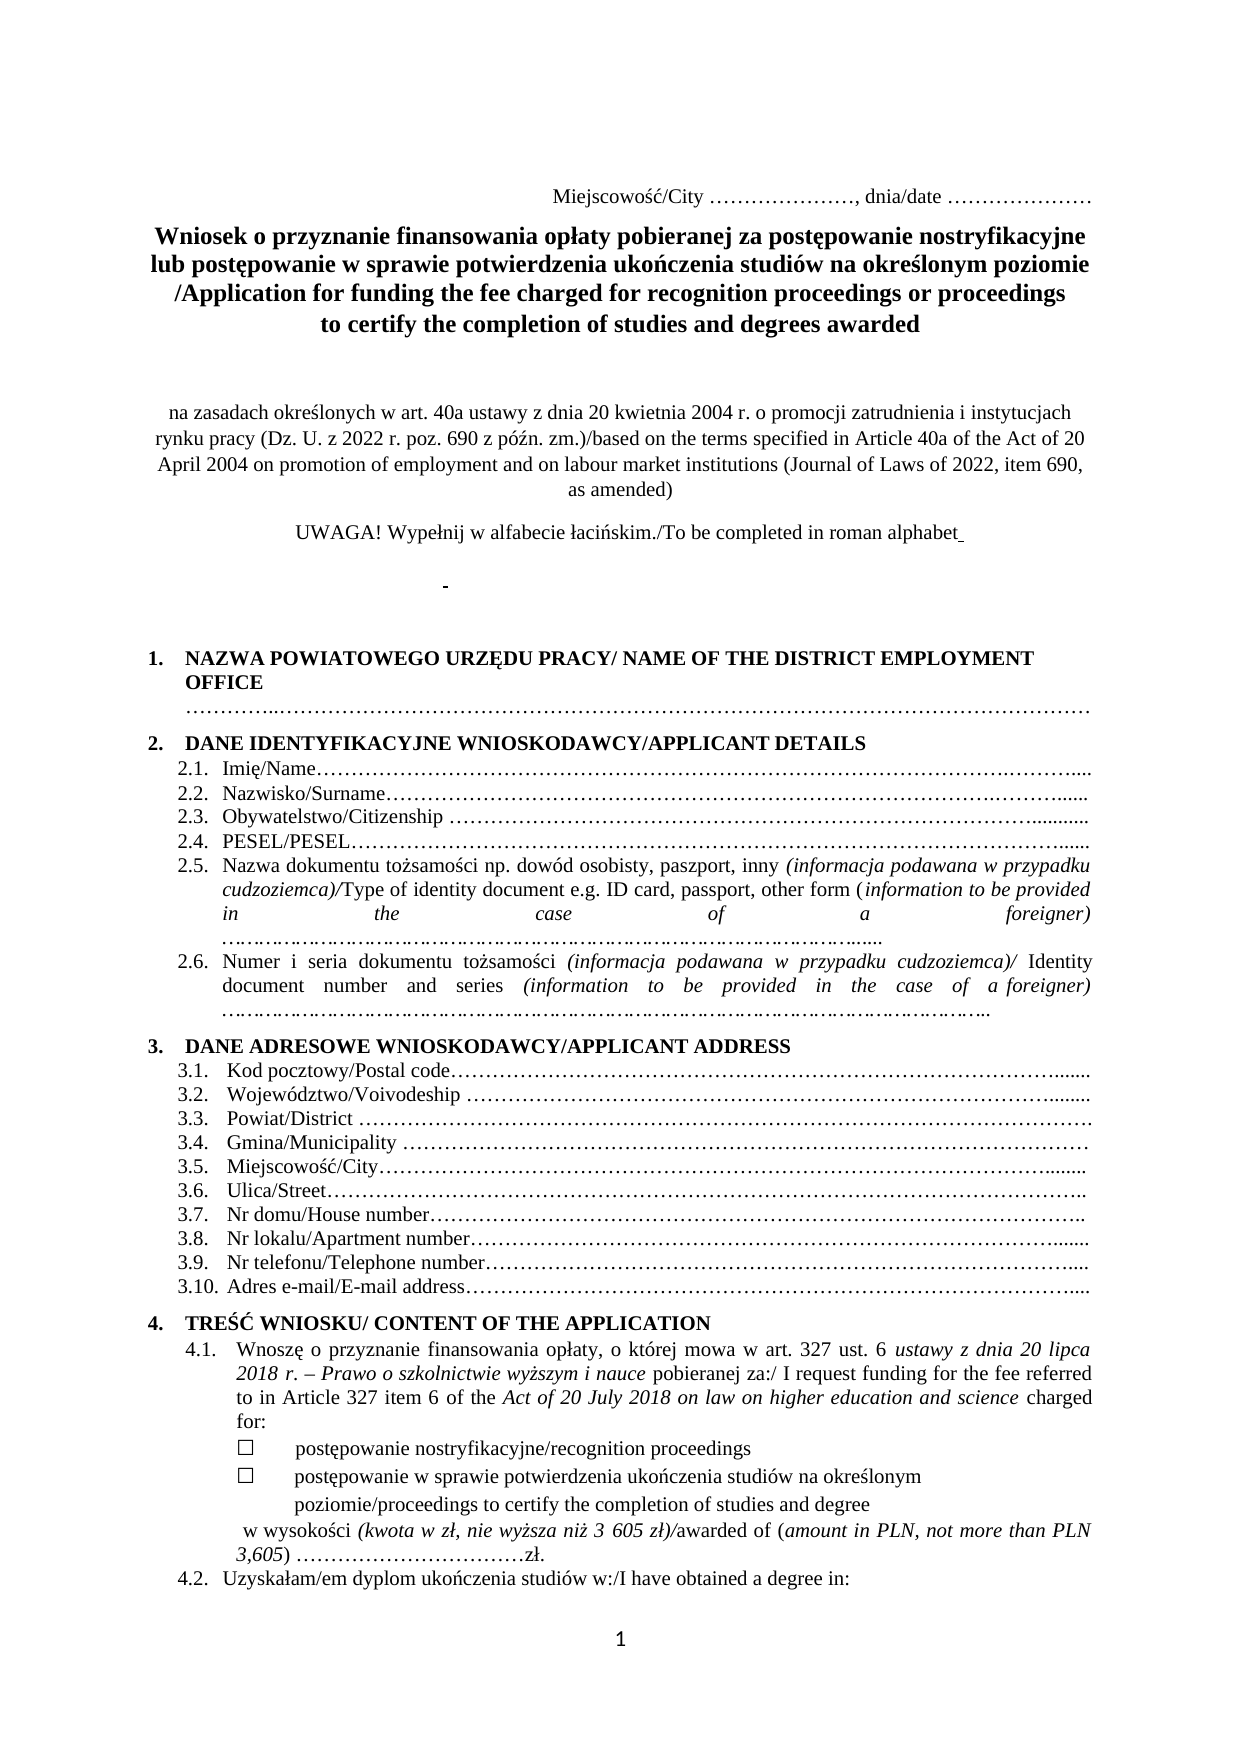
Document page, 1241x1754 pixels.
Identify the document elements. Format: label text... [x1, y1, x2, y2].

list TREŚĆ WNIOSKU/ CONTENT OF THE APPLICATION [148, 1311, 1093, 1335]
list Kod pocztowy/Postal code……………………………………………………………………………....... [177, 1058, 1093, 1082]
list Numer i seria dokumentu tożsamości (informacja podawana w przypadku cudzoziemca)/ Identity document number and series (information to be provided in the case of a foreigner)…………………………………………………………………………………………………………….. [177, 949, 1093, 1021]
subtitle Wniosek o przyznanie finansowania opłaty pobieranej za postępowanie nostryfikacyjne lub postępowanie w sprawie potwierdzenia ukończenia studiów na określonym poziomie [148, 221, 1093, 278]
list Województwo/Voivodeship …………………………………………………………………………........ [177, 1082, 1093, 1106]
text postępowanie w sprawie potwierdzenia ukończenia studiów na określonym poziomie/proceedings to certify the completion of studies and degree [236, 1461, 1093, 1516]
list Powiat/District ……………………………………………………………………………………………. [177, 1106, 1093, 1130]
list DANE ADRESOWE WNIOSKODAWCY/APPLICANT ADDRESS [148, 1033, 1093, 1058]
list Uzyskałam/em dyplom ukończenia studiów w:/I have obtained a degree in: [177, 1566, 1093, 1590]
text na zasadach określonych w art. 40a ustawy z dnia 20 kwietnia 2004 r. o promocji zatrudnienia i instytucjach rynku pracy (Dz. U. z 2022 r. poz. 690 z późn. zm.)/based on the terms specified in Article 40a of the Act of 20 April 2004 on promotion of employment and on labour market institutions (Journal of Laws of 2022, item 690, as amended) [148, 399, 1093, 501]
list Nazwisko/Surname…………………………………………………………………………….………...... [177, 780, 1093, 804]
list PESEL/PESEL…………………………………………………………………………………………...... [177, 828, 1093, 853]
text postępowanie nostryfikacyjne/recognition proceedings [236, 1433, 1093, 1461]
list Adres e-mail/E-mail address…………………………………………………………………………….... [177, 1274, 1093, 1298]
list Wnoszę o przyznanie finansowania opłaty, o której mowa w art. 327 ust. 6 ustawy z dnia 20 lipca 2018 r. – Prawo o szkolnictwie wyższym i nauce pobieranej za:/ I request funding for the fee referred to in Article 327 item 6 of the Act of 20 July 2018 on law on higher education and science charged for: [185, 1337, 1093, 1433]
list DANE IDENTYFIKACYJNE WNIOSKODAWCY/APPLICANT DETAILS [148, 730, 1093, 754]
text w wysokości (kwota w zł, nie wyższa niż 3 605 zł)/awarded of (amount in PLN, not more than PLN 3,605) ……………………………zł. [236, 1518, 1093, 1566]
list Nr domu/House number………………………………………………………………………………….. [177, 1202, 1093, 1226]
text Miejscowość/City …………………, dnia/date ………………… [148, 184, 1093, 208]
list Imię/Name……………………………………………………………………………………….……….... [177, 756, 1093, 780]
text …………..……………………………………………………………………………………………………… [148, 694, 1093, 718]
list Nazwa dokumentu tożsamości np. dowód osobisty, paszport, inny (informacja podawana w przypadku cudzoziemca)/Type of identity document e.g. ID card, passport, other form (information to be provided in the case of a foreigner)…………………………………………………………………………………………...... [177, 853, 1093, 949]
list Nr lokalu/Apartment number…………………………………………………………………………....... [177, 1226, 1093, 1250]
list Miejscowość/City……………………………………………………………………………………........ [177, 1154, 1093, 1178]
list Gmina/Municipality ……………………………………………………………………………………… [177, 1130, 1093, 1154]
list Nr telefonu/Telephone number………………………………………………………………………….... [177, 1250, 1093, 1274]
text UWAGA! Wypełnij w alfabecie łacińskim./To be completed in roman alphabet [221, 520, 1093, 544]
list Obywatelstwo/Citizenship …………………………………………………………………………........... [177, 804, 1093, 828]
text /Application for funding the fee charged for recognition proceedings or proceedings to certify the completion of studies and degrees awarded [148, 278, 1093, 338]
list Ulica/Street……………………………………………………………………………………………….. [177, 1178, 1093, 1202]
list NAZWA POWIATOWEGO URZĘDU PRACY/ NAME OF THE DISTRICT EMPLOYMENT OFFICE [148, 646, 1093, 694]
